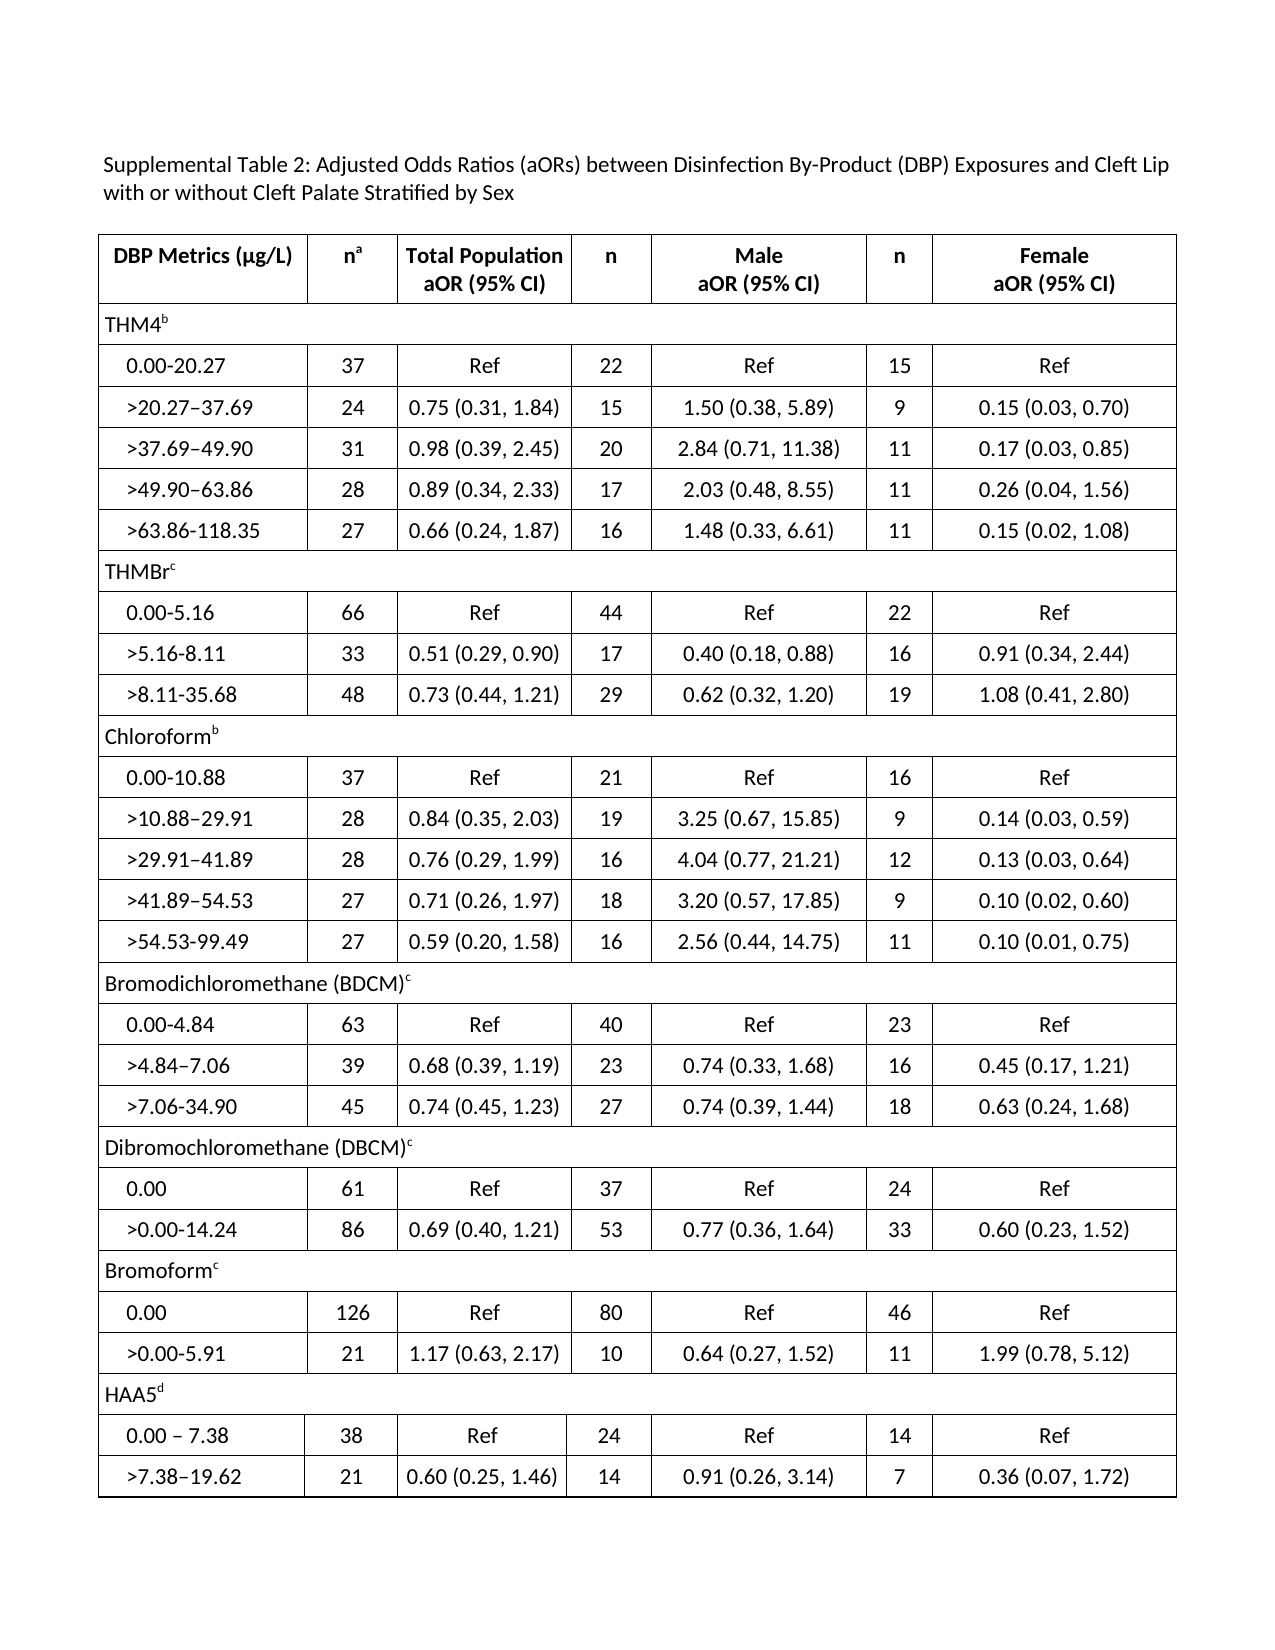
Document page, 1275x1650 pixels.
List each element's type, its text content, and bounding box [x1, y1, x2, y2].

table_cell 0.45 (0.17, 1.21) [933, 1045, 1176, 1085]
table_cell 1.17 (0.63, 2.17) [398, 1333, 571, 1373]
table_cell >41.89–54.53 [99, 880, 307, 920]
table_cell 126 [308, 1292, 397, 1332]
table_cell 45 [308, 1086, 397, 1126]
table_cell 22 [572, 345, 651, 386]
table_cell 0.00 [99, 1292, 307, 1332]
table_cell Ref [933, 1415, 1176, 1455]
table_cell 9 [867, 798, 932, 838]
table_cell 0.00 – 7.38 [99, 1415, 304, 1455]
table_cell 61 [308, 1168, 397, 1208]
table_cell >10.88–29.91 [99, 798, 307, 838]
table_cell 0.10 (0.02, 0.60) [933, 880, 1176, 920]
table_cell 17 [572, 634, 651, 673]
table_cell 0.74 (0.39, 1.44) [652, 1086, 866, 1126]
table_cell Ref [398, 592, 571, 632]
table_cell 38 [305, 1415, 397, 1455]
table_cell 14 [567, 1456, 651, 1496]
table_cell 0.74 (0.45, 1.23) [398, 1086, 571, 1126]
table_cell 14 [867, 1415, 932, 1455]
table_cell 18 [867, 1086, 932, 1126]
table_cell 63 [308, 1004, 397, 1044]
table_cell 0.15 (0.02, 1.08) [933, 510, 1176, 550]
table_cell Ref [652, 757, 866, 797]
table_cell >37.69–49.90 [99, 428, 307, 468]
table_cell 16 [572, 510, 651, 550]
table_cell 0.00-10.88 [99, 757, 307, 797]
table_cell Ref [652, 345, 866, 386]
table_cell 19 [867, 675, 932, 715]
table_cell 0.73 (0.44, 1.21) [398, 675, 571, 715]
table_cell 2.84 (0.71, 11.38) [652, 428, 866, 468]
table_cell 40 [572, 1004, 651, 1044]
table_cell 9 [867, 880, 932, 920]
table_cell 0.13 (0.03, 0.64) [933, 839, 1176, 879]
table_cell 0.75 (0.31, 1.84) [398, 387, 571, 427]
table_cell 0.59 (0.20, 1.58) [398, 921, 571, 962]
table_cell 80 [572, 1292, 651, 1332]
table_cell 19 [572, 798, 651, 838]
table_cell Ref [933, 345, 1176, 386]
table_cell 0.74 (0.33, 1.68) [652, 1045, 866, 1085]
table_cell 0.98 (0.39, 2.45) [398, 428, 571, 468]
table_cell Ref [652, 1004, 866, 1044]
table_cell Chloroformb [99, 716, 1176, 756]
table_cell 22 [867, 592, 932, 632]
table_cell 7 [867, 1456, 932, 1496]
table_cell 10 [572, 1333, 651, 1373]
table_cell 48 [308, 675, 397, 715]
table_cell 27 [572, 1086, 651, 1126]
table_cell >20.27–37.69 [99, 387, 307, 427]
table_cell >4.84–7.06 [99, 1045, 307, 1085]
table_cell Ref [398, 345, 571, 386]
table_cell 0.40 (0.18, 0.88) [652, 634, 866, 673]
table_cell Ref [398, 1004, 571, 1044]
table_cell 0.00-5.16 [99, 592, 307, 632]
table_cell >63.86-118.35 [99, 510, 307, 550]
table_cell 0.66 (0.24, 1.87) [398, 510, 571, 550]
table_cell 1.50 (0.38, 5.89) [652, 387, 866, 427]
table_cell >54.53-99.49 [99, 921, 307, 962]
table_cell 0.68 (0.39, 1.19) [398, 1045, 571, 1085]
table_cell 24 [867, 1168, 932, 1208]
table_cell 1.08 (0.41, 2.80) [933, 675, 1176, 715]
table_cell 0.17 (0.03, 0.85) [933, 428, 1176, 468]
table_cell 18 [572, 880, 651, 920]
table_cell 21 [305, 1456, 397, 1496]
table_cell >0.00-14.24 [99, 1210, 307, 1249]
table_cell Ref [652, 1168, 866, 1208]
table_cell Ref [933, 592, 1176, 632]
table_cell 0.36 (0.07, 1.72) [933, 1456, 1176, 1496]
table_cell 0.77 (0.36, 1.64) [652, 1210, 866, 1249]
table_cell >29.91–41.89 [99, 839, 307, 879]
table_cell Ref [933, 1004, 1176, 1044]
table_cell 28 [308, 839, 397, 879]
table_cell 1.48 (0.33, 6.61) [652, 510, 866, 550]
table_cell >5.16-8.11 [99, 634, 307, 673]
table_cell 1.99 (0.78, 5.12) [933, 1333, 1176, 1373]
table_cell 11 [867, 469, 932, 509]
table_cell 3.25 (0.67, 15.85) [652, 798, 866, 838]
table_cell 0.00-4.84 [99, 1004, 307, 1044]
table_cell 0.26 (0.04, 1.56) [933, 469, 1176, 509]
table_cell 31 [308, 428, 397, 468]
table_cell Ref [398, 1168, 571, 1208]
table_cell 11 [867, 921, 932, 962]
table_cell 20 [572, 428, 651, 468]
table_cell 27 [308, 880, 397, 920]
table_cell 11 [867, 510, 932, 550]
table_cell Dibromochloromethane (DBCM)c [99, 1127, 1176, 1167]
table_cell Ref [652, 1415, 866, 1455]
table_cell 27 [308, 921, 397, 962]
table_cell 0.71 (0.26, 1.97) [398, 880, 571, 920]
table_cell Ref [398, 1292, 571, 1332]
table_cell Ref [652, 1292, 866, 1332]
table_cell 16 [867, 634, 932, 673]
table_cell 0.69 (0.40, 1.21) [398, 1210, 571, 1249]
table_cell 0.89 (0.34, 2.33) [398, 469, 571, 509]
table_cell THM4b [99, 304, 1176, 344]
table_cell THMBrc [99, 551, 1176, 591]
table_cell 37 [308, 757, 397, 797]
text Supplemental Table 2: Adjusted Odds Ratios (aORs) between Disinfection By-Product (DBP) Exposures and Cleft Lip with or without Cleft Palate Stratified by Sex [103, 150, 1200, 206]
table_cell 0.63 (0.24, 1.68) [933, 1086, 1176, 1126]
table_cell 0.60 (0.23, 1.52) [933, 1210, 1176, 1249]
table_cell 0.10 (0.01, 0.75) [933, 921, 1176, 962]
table_header Male aOR (95% CI) [652, 235, 866, 303]
table_cell 16 [867, 1045, 932, 1085]
table_header n [867, 235, 932, 303]
table_cell >0.00-5.91 [99, 1333, 307, 1373]
table_cell 0.62 (0.32, 1.20) [652, 675, 866, 715]
table_cell Ref [398, 1415, 566, 1455]
table_cell 0.15 (0.03, 0.70) [933, 387, 1176, 427]
table_cell 28 [308, 469, 397, 509]
table_cell >8.11-35.68 [99, 675, 307, 715]
table_cell 0.14 (0.03, 0.59) [933, 798, 1176, 838]
table_cell 16 [572, 839, 651, 879]
table_cell 28 [308, 798, 397, 838]
table_header Female aOR (95% CI) [933, 235, 1176, 303]
table_cell 0.91 (0.26, 3.14) [652, 1456, 866, 1496]
table_cell Bromoformc [99, 1251, 1176, 1291]
table_cell 0.60 (0.25, 1.46) [398, 1456, 566, 1496]
table_cell 24 [567, 1415, 651, 1455]
table_cell 29 [572, 675, 651, 715]
table_cell 4.04 (0.77, 21.21) [652, 839, 866, 879]
table_cell 9 [867, 387, 932, 427]
table_cell 0.91 (0.34, 2.44) [933, 634, 1176, 673]
table_cell 21 [308, 1333, 397, 1373]
table_header Total Population aOR (95% CI) [398, 235, 571, 303]
table_cell Ref [933, 1292, 1176, 1332]
table_cell 46 [867, 1292, 932, 1332]
table_cell Bromodichloromethane (BDCM)c [99, 963, 1176, 1003]
table_cell 3.20 (0.57, 17.85) [652, 880, 866, 920]
table_cell 33 [308, 634, 397, 673]
table_cell 37 [308, 345, 397, 386]
table_cell 0.84 (0.35, 2.03) [398, 798, 571, 838]
table_cell 0.00 [99, 1168, 307, 1208]
table_cell 66 [308, 592, 397, 632]
table_cell 17 [572, 469, 651, 509]
table_cell >7.06-34.90 [99, 1086, 307, 1126]
table_cell 2.03 (0.48, 8.55) [652, 469, 866, 509]
table_cell 0.51 (0.29, 0.90) [398, 634, 571, 673]
table_cell Ref [933, 1168, 1176, 1208]
table_cell >49.90–63.86 [99, 469, 307, 509]
table_cell HAA5d [99, 1374, 1176, 1414]
table_cell 27 [308, 510, 397, 550]
table_cell 86 [308, 1210, 397, 1249]
table_cell 0.76 (0.29, 1.99) [398, 839, 571, 879]
table_cell 39 [308, 1045, 397, 1085]
table_cell 21 [572, 757, 651, 797]
table_cell 53 [572, 1210, 651, 1249]
table_cell 15 [867, 345, 932, 386]
table_cell 37 [572, 1168, 651, 1208]
table_header na [308, 235, 397, 303]
table_cell 44 [572, 592, 651, 632]
table_cell 11 [867, 1333, 932, 1373]
table_cell 11 [867, 428, 932, 468]
table_cell 0.00-20.27 [99, 345, 307, 386]
table_cell 24 [308, 387, 397, 427]
table_header n [572, 235, 651, 303]
table_cell 12 [867, 839, 932, 879]
table_cell 16 [572, 921, 651, 962]
table_cell Ref [652, 592, 866, 632]
table_cell >7.38–19.62 [99, 1456, 304, 1496]
table_cell Ref [933, 757, 1176, 797]
table_cell 0.64 (0.27, 1.52) [652, 1333, 866, 1373]
table_header DBP Metrics (μg/L) [99, 235, 307, 303]
table_cell 15 [572, 387, 651, 427]
table_cell 23 [572, 1045, 651, 1085]
table_cell Ref [398, 757, 571, 797]
table_cell 33 [867, 1210, 932, 1249]
table_cell 16 [867, 757, 932, 797]
table_cell 2.56 (0.44, 14.75) [652, 921, 866, 962]
table_cell 23 [867, 1004, 932, 1044]
